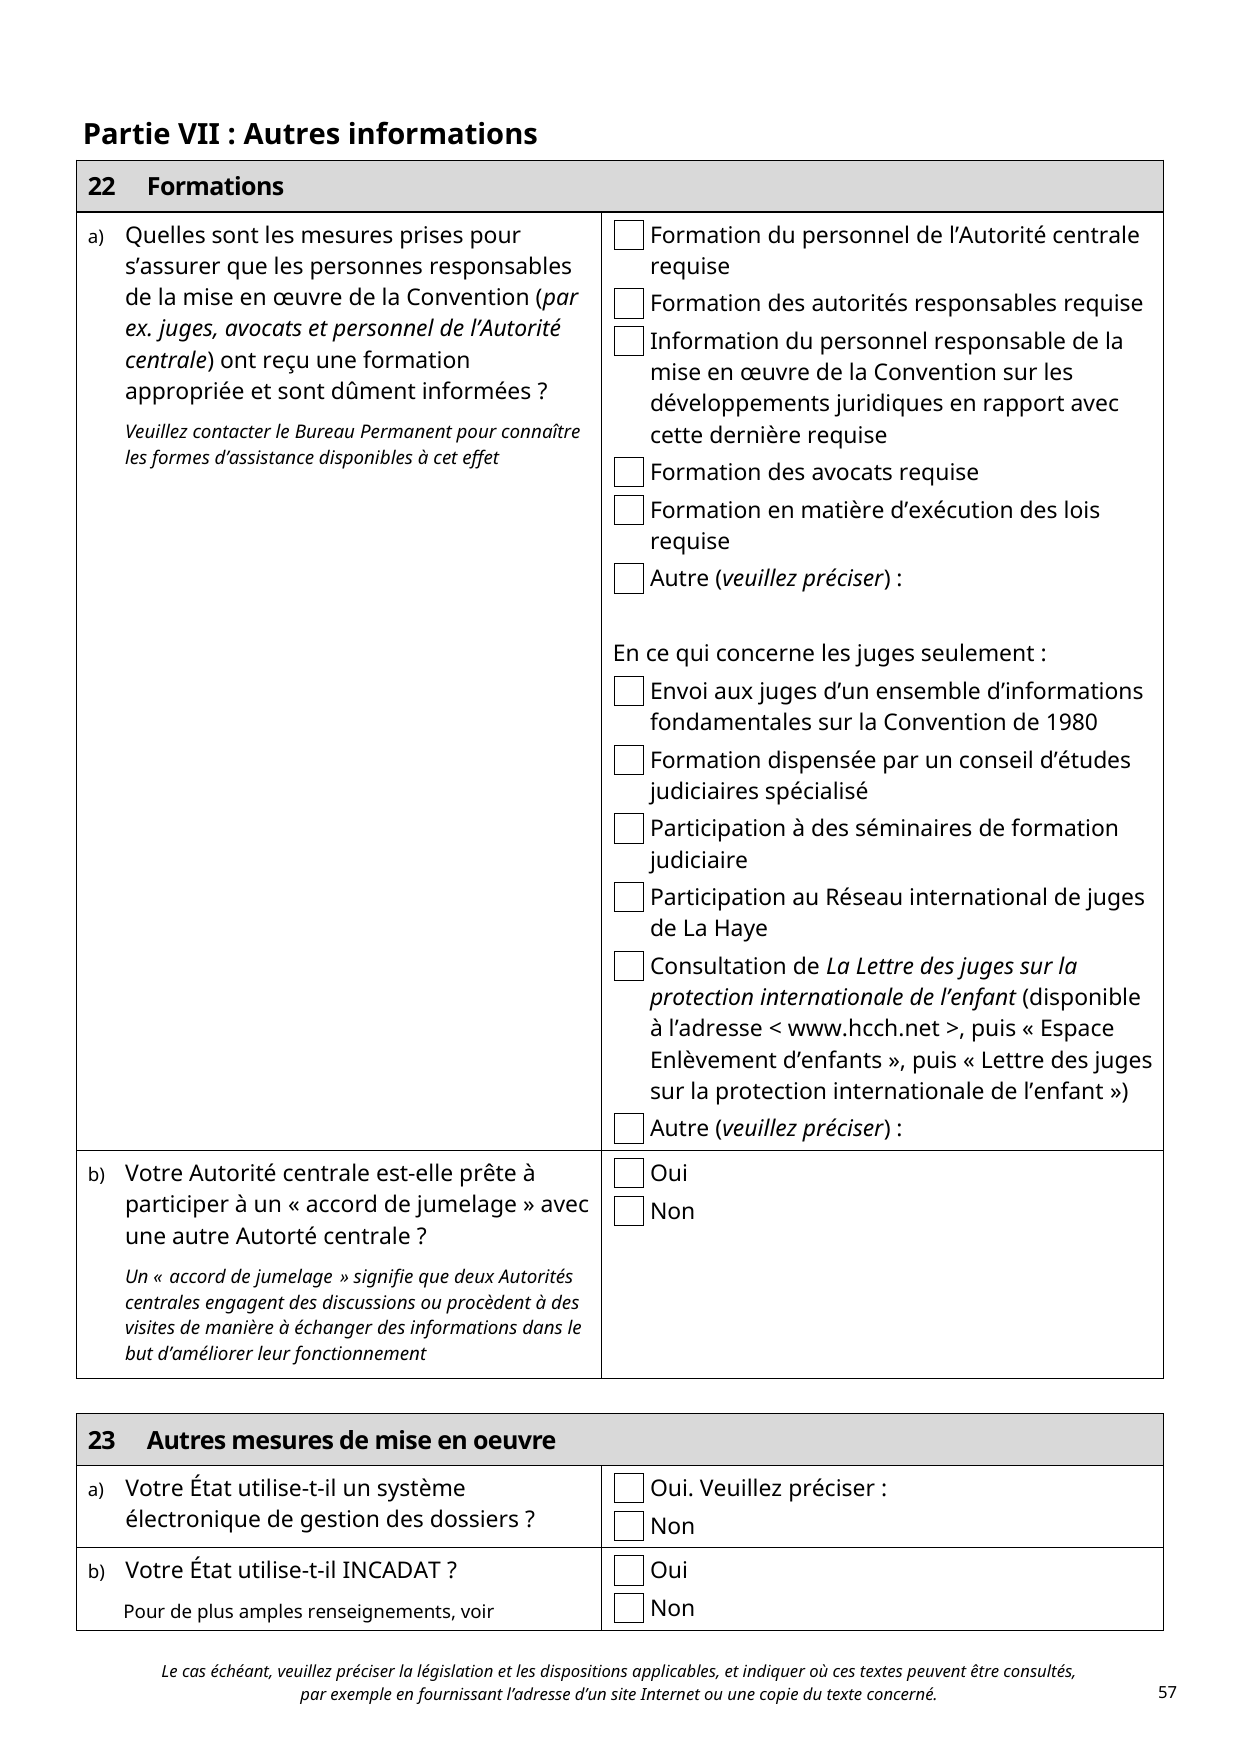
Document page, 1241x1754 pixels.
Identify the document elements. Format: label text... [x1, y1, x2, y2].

table_cell Votre État utilise-t-il un système électronique de gestion des dossiers ? [77, 1466, 601, 1547]
table_header Formations [77, 161, 1163, 211]
table_cell Oui. Veuillez préciser : Non [602, 1466, 1163, 1547]
table_cell Oui Non [602, 1151, 1163, 1378]
table_cell Formation du personnel de l’Autorité centrale requise Formation des autorités responsables requise Information du personnel responsable de la mise en œuvre de la Convention sur les développements juridiques en rapport avec cette dernière requise Formation des avocats requise Formation en matière d’exécution des lois requise Autre (veuillez préciser) : En ce qui concerne les juges seulement : Envoi aux juges d’un ensemble d’informations fondamentales sur la Convention de 1980 Formation dispensée par un conseil d’études judiciaires spécialisé Participation à des séminaires de formation judiciaire Participation au Réseau international de juges de La Haye Consultation de La Lettre des juges sur la protection internationale de l’enfant (disponible à l’adresse < www.hcch.net >, puis « Espace Enlèvement d’enfants », puis « Lettre des juges sur la protection internationale de l’enfant ») Autre (veuillez préciser) : [602, 213, 1163, 1150]
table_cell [77, 1548, 601, 1629]
table_cell Quelles sont les mesures prises pour s’assurer que les personnes responsables de la mise en œuvre de la Convention (par ex. juges, avocats et personnel de l’Autorité centrale) ont reçu une formation appropriée et sont dûment informées ? Veuillez contacter le Bureau Permanent pour connaître les formes d’assistance disponibles à cet effet [77, 213, 601, 1150]
table_cell Oui Non [602, 1548, 1163, 1629]
subtitle Partie VII : Autres informations [83, 114, 1122, 153]
table_cell Votre Autorité centrale est-elle prête à participer à un « accord de jumelage » avec une autre Autorté centrale ? Un « accord de jumelage » signifie que deux Autorités centrales engagent des discussions ou procèdent à des visites de manière à échanger des informations dans le but d’améliorer leur fonctionnement [77, 1151, 601, 1378]
table_header Autres mesures de mise en oeuvre [77, 1414, 1163, 1465]
